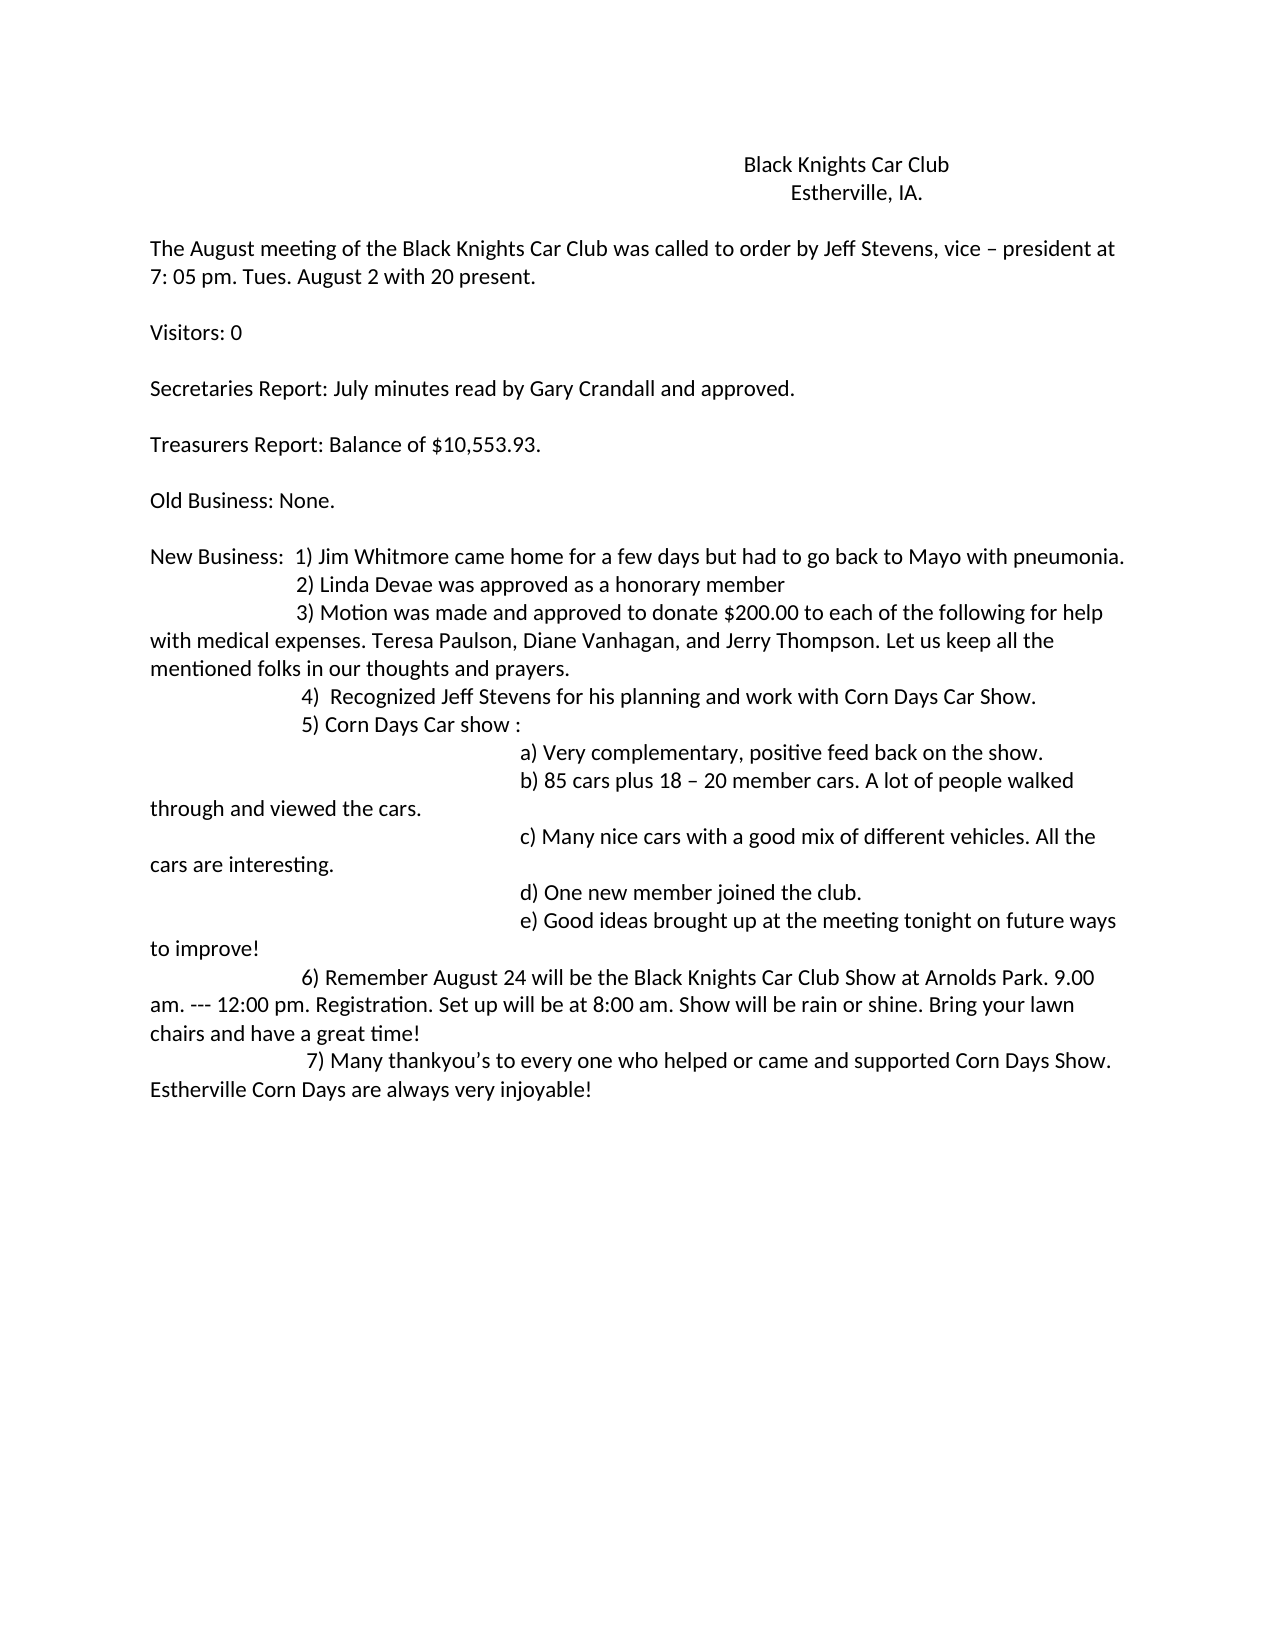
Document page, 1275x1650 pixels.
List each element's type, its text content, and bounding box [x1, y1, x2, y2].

text a) Very complementary, positive feed back on the show. [150, 738, 1125, 766]
text 5) Corn Days Car show : [150, 710, 1125, 738]
text The August meeting of the Black Knights Car Club was called to order by Jeff Stevens, vice – president at 7: 05 pm. Tues. August 2 with 20 present. [150, 234, 1125, 290]
text Visitors: 0 [150, 318, 1125, 346]
text Old Business: None. [150, 486, 1125, 514]
text Black Knights Car Club [150, 150, 1125, 178]
text Secretaries Report: July minutes read by Gary Crandall and approved. [150, 374, 1125, 402]
text 2) Linda Devae was approved as a honorary member [150, 570, 1125, 598]
text New Business: 1) Jim Whitmore came home for a few days but had to go back to Mayo with pneumonia. [150, 542, 1125, 570]
text Treasurers Report: Balance of $10,553.93. [150, 430, 1125, 458]
text 4) Recognized Jeff Stevens for his planning and work with Corn Days Car Show. [150, 682, 1125, 710]
text 6) Remember August 24 will be the Black Knights Car Club Show at Arnolds Park. 9.00 am. --- 12:00 pm. Registration. Set up will be at 8:00 am. Show will be rain or shine. Bring your lawn chairs and have a great time! [150, 963, 1125, 1047]
text d) One new member joined the club. [150, 878, 1125, 907]
text Estherville, IA. [150, 178, 1125, 206]
text e) Good ideas brought up at the meeting tonight on future ways to improve! [150, 907, 1125, 963]
text c) Many nice cars with a good mix of different vehicles. All the cars are interesting. [150, 822, 1125, 878]
text 7) Many thankyou’s to every one who helped or came and supported Corn Days Show. Estherville Corn Days are always very injoyable! [150, 1047, 1125, 1103]
text 3) Motion was made and approved to donate $200.00 to each of the following for help with medical expenses. Teresa Paulson, Diane Vanhagan, and Jerry Thompson. Let us keep all the mentioned folks in our thoughts and prayers. [150, 598, 1125, 682]
text b) 85 cars plus 18 – 20 member cars. A lot of people walked through and viewed the cars. [150, 766, 1125, 822]
